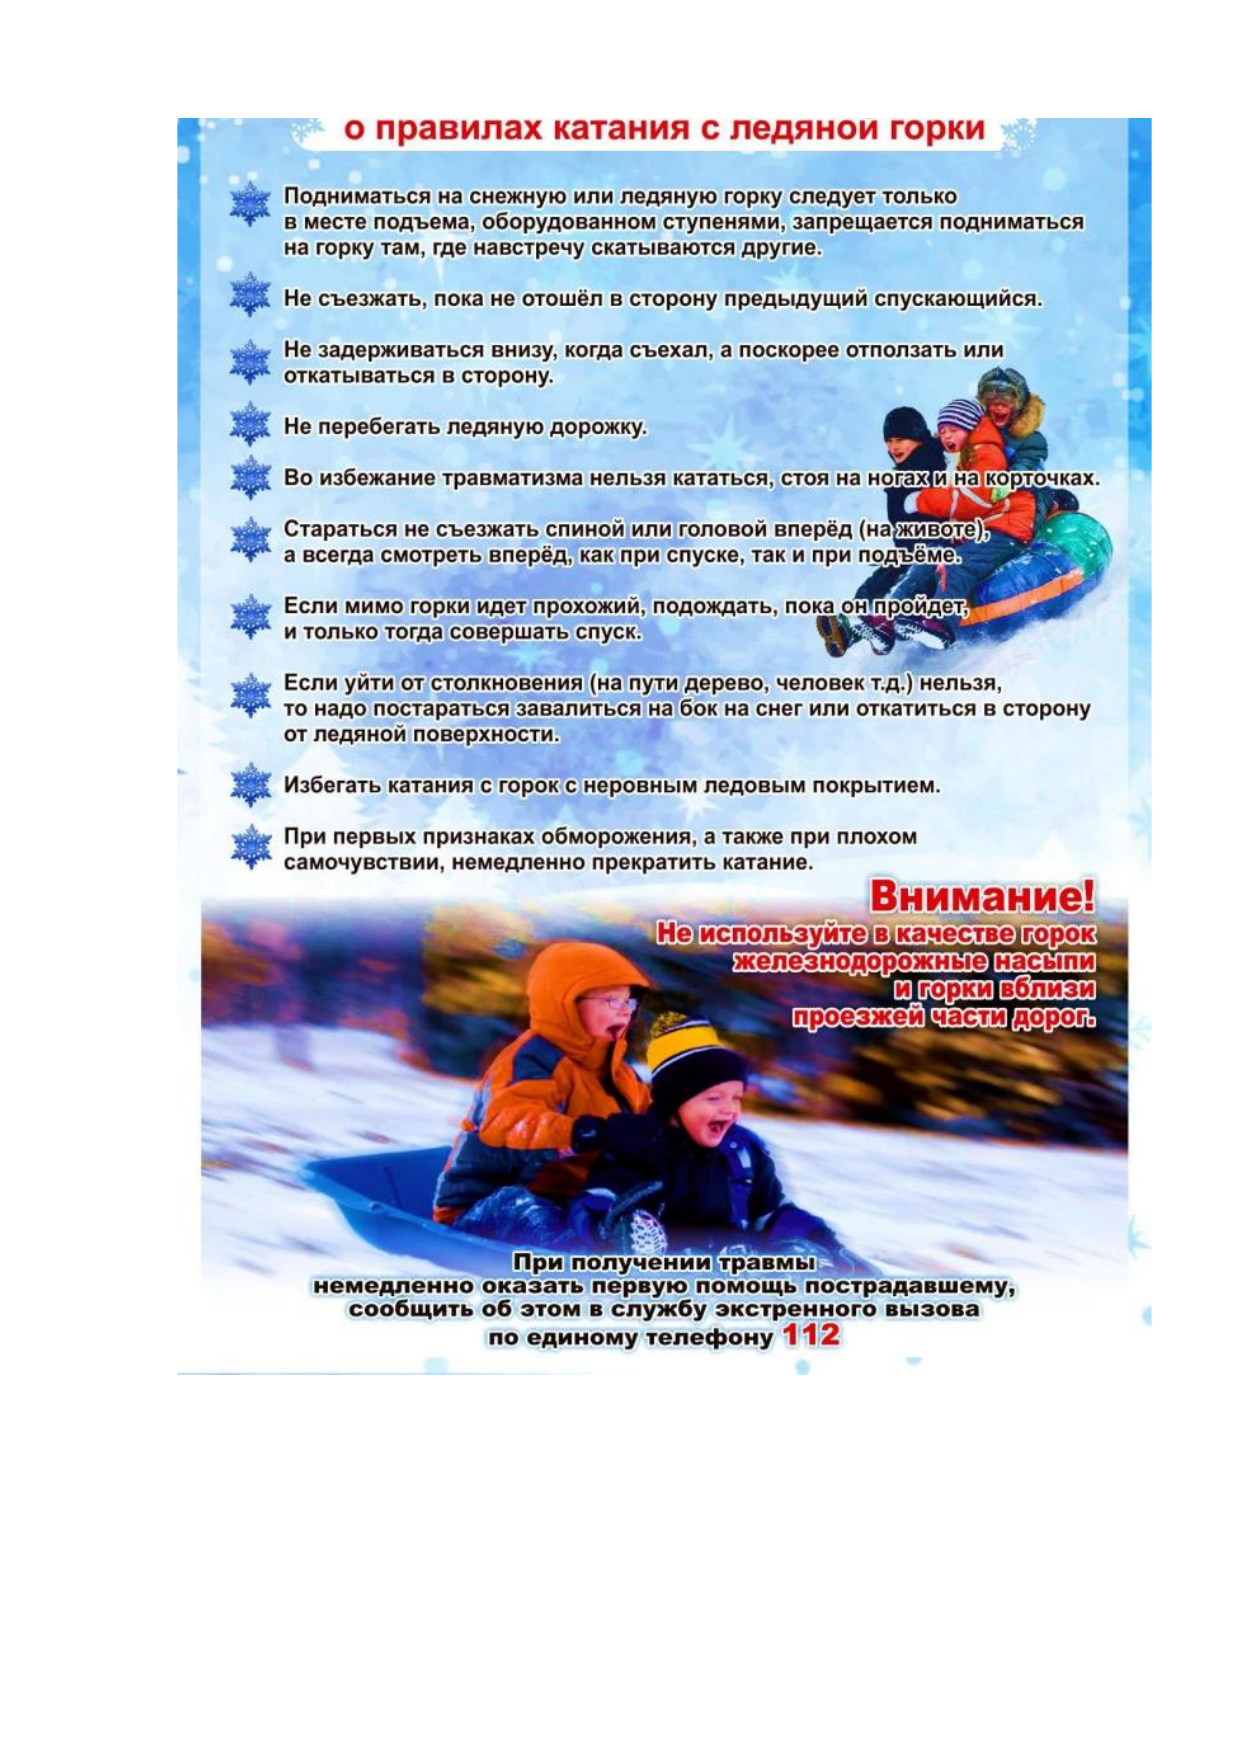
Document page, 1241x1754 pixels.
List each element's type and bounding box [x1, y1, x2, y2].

picture [177, 118, 1152, 1375]
